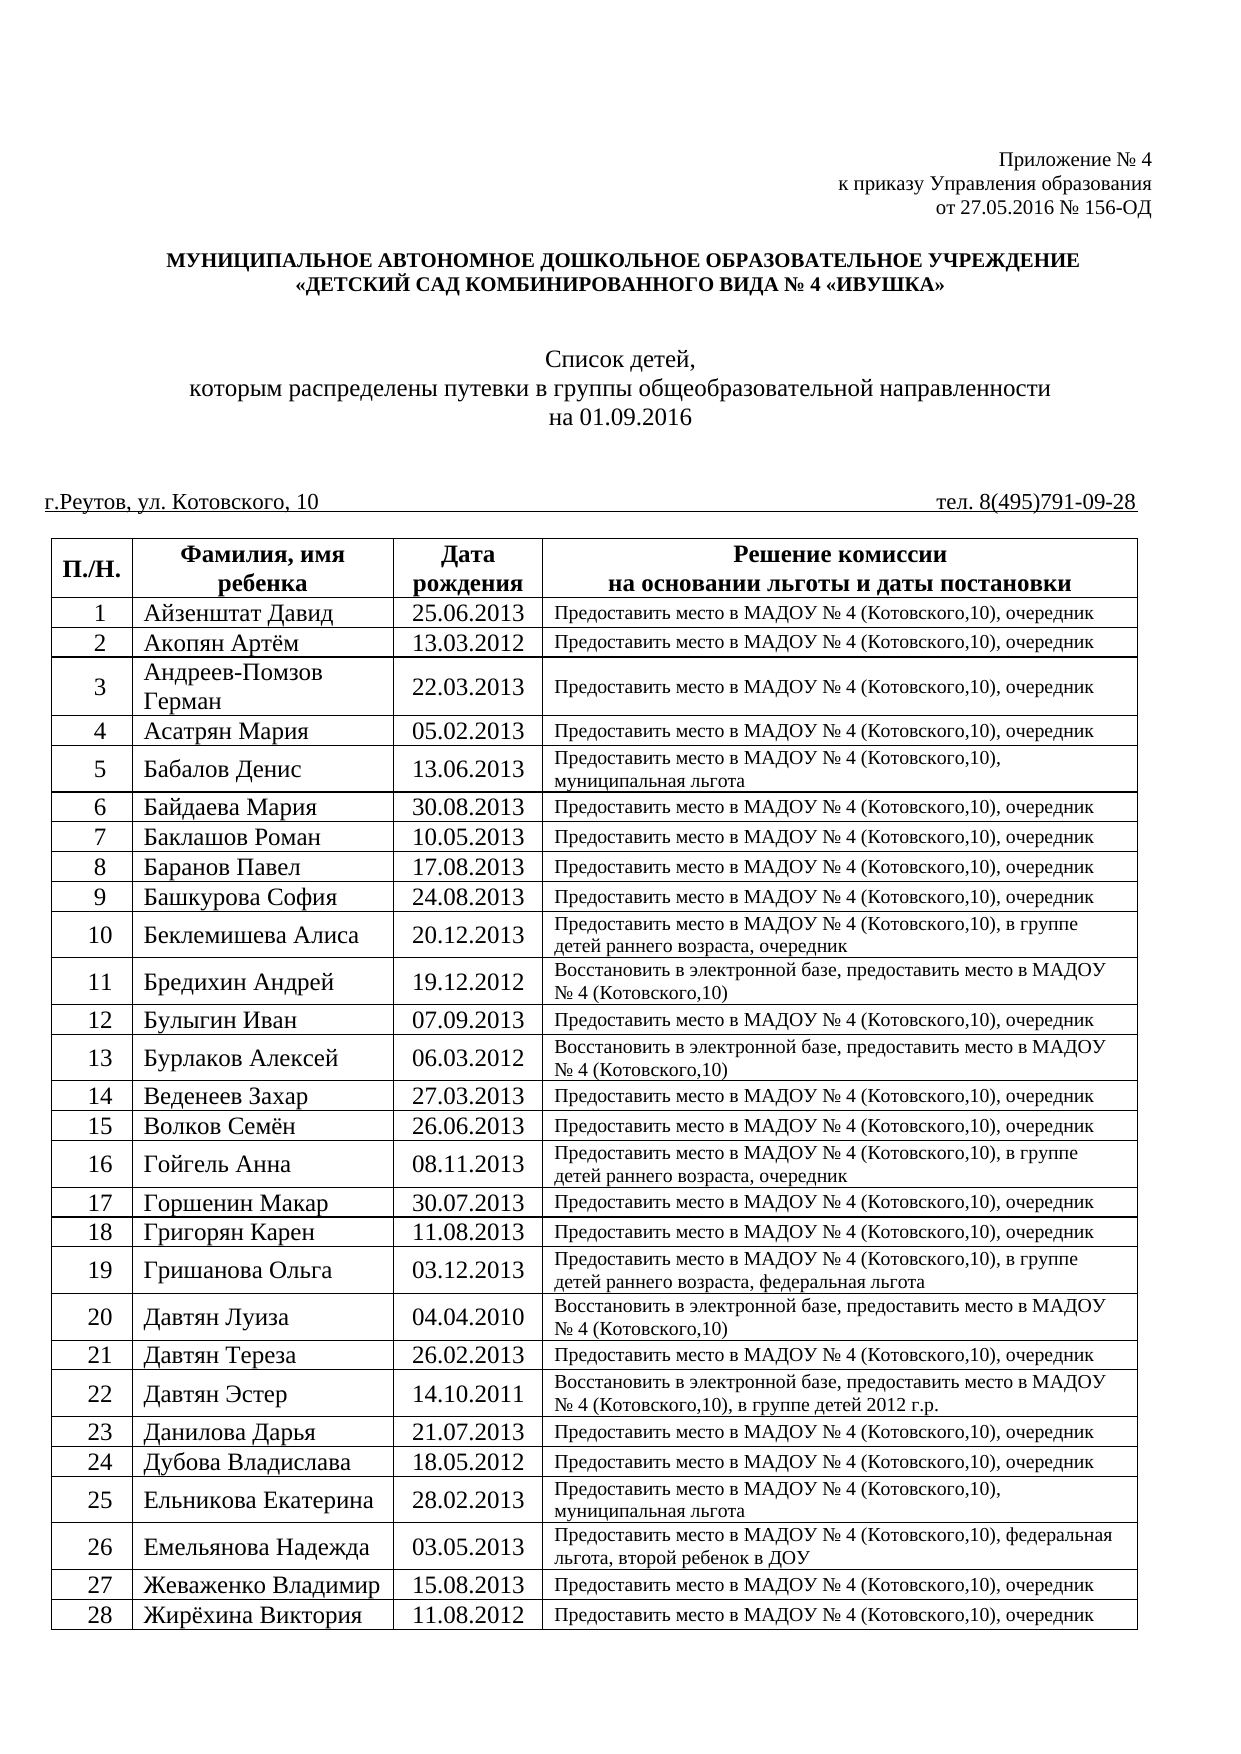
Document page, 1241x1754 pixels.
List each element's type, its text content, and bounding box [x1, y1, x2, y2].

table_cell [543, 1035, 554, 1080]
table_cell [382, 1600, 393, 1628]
table_cell Беклемишева Алиса [133, 912, 393, 957]
table_cell Давтян Луиза [133, 1294, 393, 1339]
text Приложение № 4 [89, 147, 1152, 171]
table_cell [52, 882, 100, 911]
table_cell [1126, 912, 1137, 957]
table_cell [52, 1570, 100, 1599]
table_cell [121, 852, 132, 881]
table_cell 08.11.2013 [394, 1141, 542, 1187]
table_cell Предоставить место в МАДОУ № 4 (Котовского,10), очередник [543, 1111, 1137, 1140]
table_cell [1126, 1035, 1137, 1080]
table_cell [121, 1111, 132, 1140]
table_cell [543, 1570, 1137, 1599]
table_cell [121, 1218, 132, 1246]
table_cell [121, 628, 132, 656]
table_cell [52, 1600, 100, 1628]
table_cell [52, 1341, 100, 1369]
table_cell [52, 598, 100, 627]
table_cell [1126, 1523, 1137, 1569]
table_cell Предоставить место в МАДОУ № 4 (Котовского,10), очередник [543, 598, 1137, 627]
table_cell Предоставить место в МАДОУ № 4 (Котовского,10), очередник [543, 1081, 1137, 1110]
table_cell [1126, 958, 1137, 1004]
table_cell Предоставить место в МАДОУ № 4 (Котовского,10), очередник [543, 1447, 1137, 1476]
table_cell [52, 628, 100, 656]
table_cell [52, 1447, 100, 1476]
table_cell Предоставить место в МАДОУ № 4 (Котовского,10), очередник [543, 1188, 1137, 1216]
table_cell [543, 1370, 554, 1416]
table_cell 13.06.2013 [394, 746, 542, 791]
table_cell Предоставить место в МАДОУ № 4 (Котовского,10), очередник [543, 1218, 1137, 1246]
table_cell [52, 912, 132, 957]
table_cell Ельникова Екатерина [133, 1477, 393, 1522]
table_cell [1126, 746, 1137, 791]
table_cell [121, 793, 132, 821]
table_cell 19.12.2012 [394, 958, 542, 1004]
table_cell 20.12.2013 [394, 912, 542, 957]
table_cell [52, 1294, 132, 1339]
table_cell [121, 716, 132, 745]
table_cell Давтян Эстер [133, 1370, 393, 1416]
table_cell [52, 1218, 100, 1246]
table_cell [52, 658, 132, 715]
table_cell [121, 1417, 132, 1446]
table_cell 06.03.2012 [394, 1035, 542, 1080]
table_cell Предоставить место в МАДОУ № 4 (Котовского,10), очередник [543, 852, 1137, 881]
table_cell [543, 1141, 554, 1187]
table_cell 22.03.2013 [394, 658, 542, 715]
table_cell [121, 1570, 132, 1599]
table_cell [52, 1035, 132, 1080]
table_header Решение комиссии на основании льготы и даты постановки [543, 539, 1137, 597]
table_cell 03.12.2013 [394, 1247, 542, 1293]
table_cell Бабалов Денис [133, 746, 393, 791]
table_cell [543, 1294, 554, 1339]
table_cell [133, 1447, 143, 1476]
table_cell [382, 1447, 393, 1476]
table_header Дата рождения [394, 539, 542, 597]
text г.Реутов, ул. Котовского, 10 тел. 8(495)791-09-28 [44, 488, 1152, 514]
table_cell [52, 852, 100, 881]
table_cell [121, 1188, 132, 1216]
table_cell [52, 1247, 132, 1293]
table_cell [52, 1188, 100, 1216]
text на 01.09.2016 [89, 402, 1152, 430]
table_cell Бурлаков Алексей [133, 1035, 393, 1080]
table_cell Бредихин Андрей [133, 958, 393, 1004]
table_cell [121, 1341, 132, 1369]
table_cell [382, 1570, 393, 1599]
table_cell [52, 822, 100, 851]
table_cell Предоставить место в МАДОУ № 4 (Котовского,10), очередник [543, 1005, 1137, 1034]
table_cell [121, 822, 132, 851]
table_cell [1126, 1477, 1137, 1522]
table_cell 03.05.2013 [394, 1523, 542, 1569]
table_cell Предоставить место в МАДОУ № 4 (Котовского,10), очередник [543, 1341, 1137, 1369]
table_cell 28.02.2013 [394, 1477, 542, 1522]
table_cell Предоставить место в МАДОУ № 4 (Котовского,10), очередник [543, 658, 1137, 715]
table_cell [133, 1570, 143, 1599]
text МУНИЦИПАЛЬНОЕ АВТОНОМНОЕ ДОШКОЛЬНОЕ ОБРАЗОВАТЕЛЬНОЕ УЧРЕЖДЕНИЕ [89, 248, 1152, 272]
table_cell Гойгель Анна [133, 1141, 393, 1187]
table_cell Емельянова Надежда [133, 1523, 393, 1569]
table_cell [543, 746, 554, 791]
table_cell Гришанова Ольга [133, 1247, 393, 1293]
table_cell [121, 882, 132, 911]
table_cell [52, 1081, 100, 1110]
table_cell [52, 793, 100, 821]
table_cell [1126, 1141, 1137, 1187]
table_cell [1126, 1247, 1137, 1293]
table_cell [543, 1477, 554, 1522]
table_cell Предоставить место в МАДОУ № 4 (Котовского,10), очередник [543, 822, 1137, 851]
table_cell [52, 958, 132, 1004]
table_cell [543, 1600, 1137, 1628]
table_cell [121, 1005, 132, 1034]
text которым распределены путевки в группы общеобразовательной направленности [89, 373, 1152, 402]
text от 27.05.2016 № 156-ОД [89, 195, 1152, 219]
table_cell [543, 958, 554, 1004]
table_cell [52, 1523, 132, 1569]
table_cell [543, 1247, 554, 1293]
table_cell Предоставить место в МАДОУ № 4 (Котовского,10), очередник [543, 628, 1137, 656]
table_cell [52, 1370, 132, 1416]
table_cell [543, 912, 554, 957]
table_cell [121, 1081, 132, 1110]
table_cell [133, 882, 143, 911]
table_cell Предоставить место в МАДОУ № 4 (Котовского,10), очередник [543, 1417, 1137, 1446]
table_cell Предоставить место в МАДОУ № 4 (Котовского,10), очередник [543, 882, 1137, 911]
table_cell 04.04.2010 [394, 1294, 542, 1339]
table_cell [52, 1417, 100, 1446]
table_cell [121, 1600, 132, 1628]
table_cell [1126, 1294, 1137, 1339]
text к приказу Управления образования [89, 171, 1152, 195]
table_cell Предоставить место в МАДОУ № 4 (Котовского,10), очередник [543, 716, 1137, 745]
table_header Фамилия, имя ребенка [133, 539, 393, 597]
table_cell [52, 1477, 132, 1522]
table_cell [52, 716, 100, 745]
text Список детей, [89, 344, 1152, 373]
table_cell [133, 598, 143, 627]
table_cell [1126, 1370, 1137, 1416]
table_cell [52, 1005, 100, 1034]
table_cell [52, 1111, 100, 1140]
table_cell Предоставить место в МАДОУ № 4 (Котовского,10), очередник [543, 793, 1137, 821]
table_cell [52, 746, 132, 791]
table_cell [121, 1447, 132, 1476]
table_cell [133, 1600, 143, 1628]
table_cell [121, 598, 132, 627]
table_cell 14.10.2011 [394, 1370, 542, 1416]
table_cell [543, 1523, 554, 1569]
text «ДЕТСКИЙ САД КОМБИНИРОВАННОГО ВИДА № 4 «ИВУШКА» [89, 272, 1152, 296]
table_cell [52, 1141, 132, 1187]
table_header П./Н. [52, 539, 132, 597]
